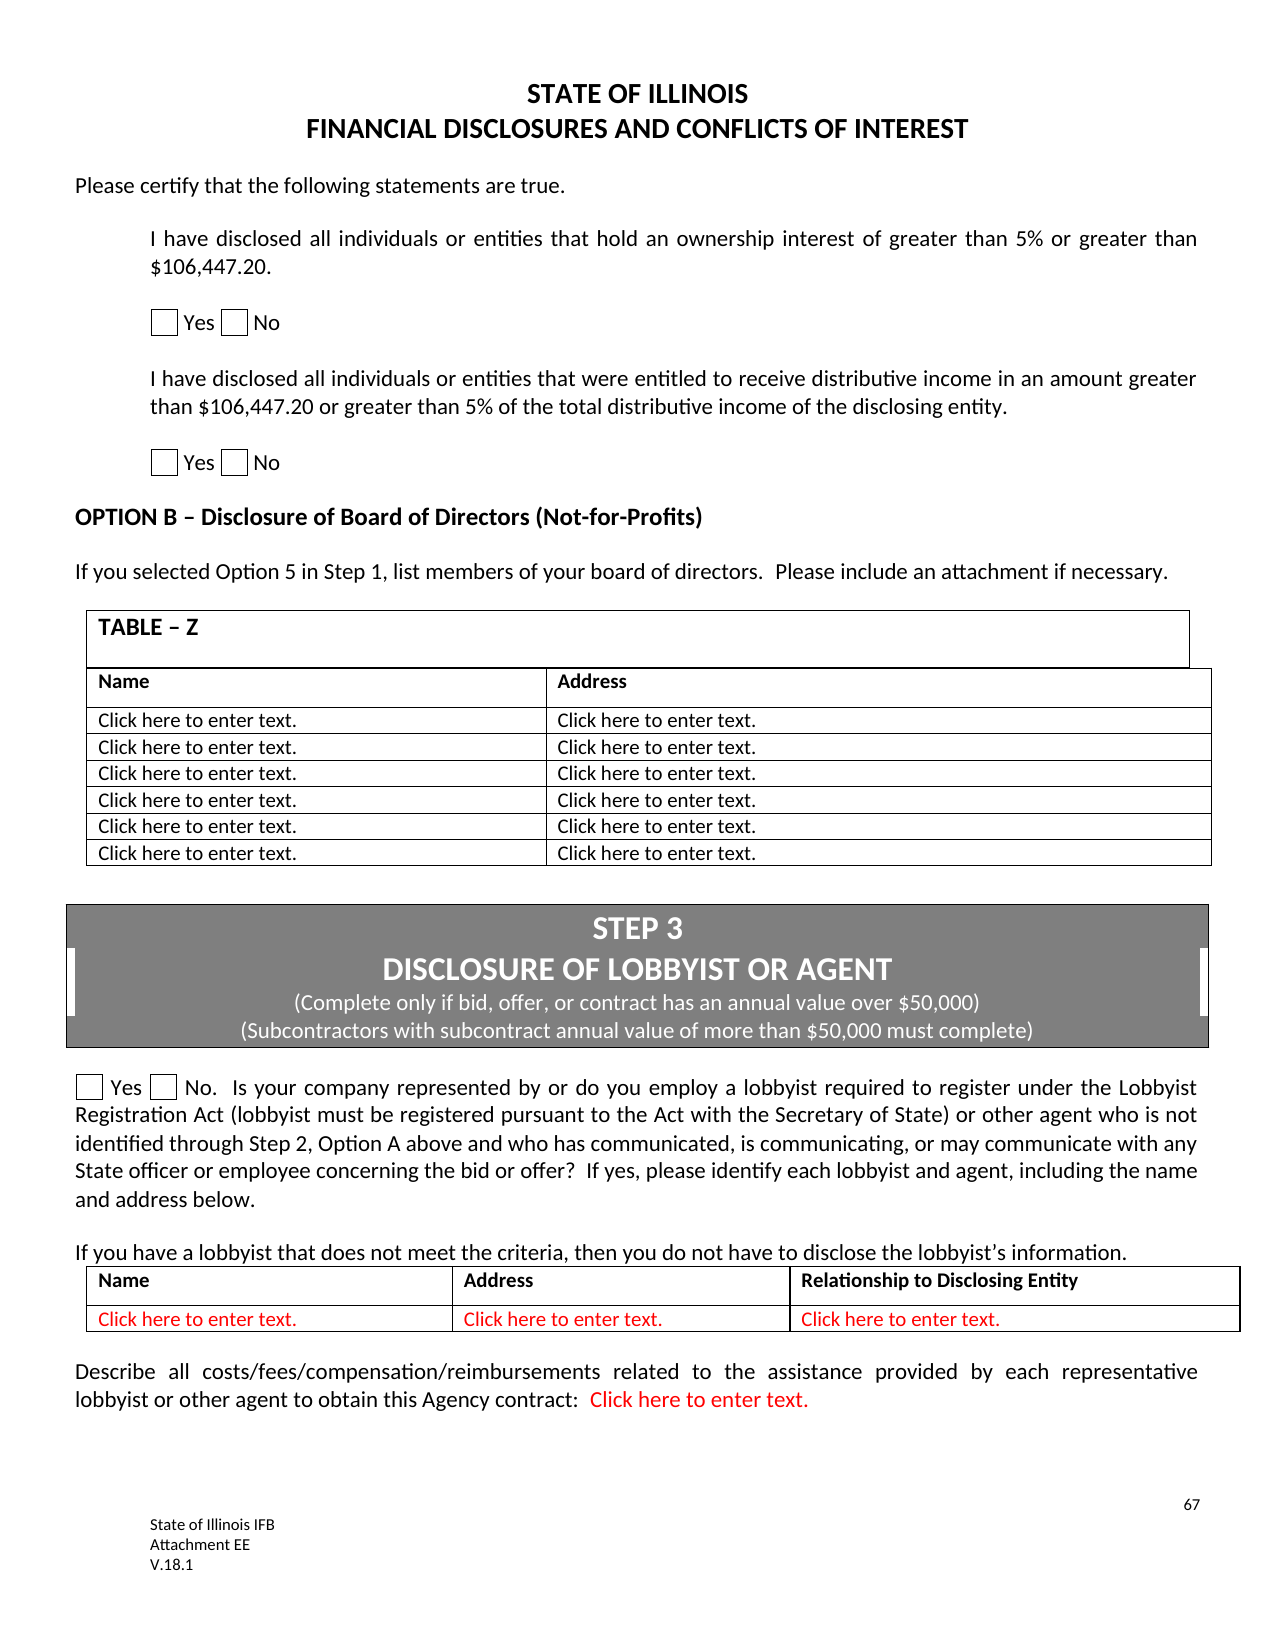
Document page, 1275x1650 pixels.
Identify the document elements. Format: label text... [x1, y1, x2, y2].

text If you have a lobbyist that does not meet the criteria, then you do not have to disclose the lobbyist’s information. [75, 1238, 1200, 1266]
text Please certify that the following statements are true. [75, 171, 1200, 199]
text (Complete only if bid, offer, or contract has an annual value over $50,000) [75, 988, 1200, 1013]
text (Subcontractors with subcontract annual value of more than $50,000 must complete) [67, 1013, 1208, 1047]
table_cell [453, 1306, 789, 1331]
table_header Address [547, 669, 1211, 707]
text I have disclosed all individuals or entities that hold an ownership interest of greater than 5% or greater than $106,447.20. [150, 224, 1200, 280]
table_header Relationship to Disclosing Entity [791, 1267, 1239, 1305]
table_cell [791, 1306, 1239, 1331]
table_header Name [87, 669, 546, 707]
text OPTION B – Disclosure of Board of Directors (Not-for-Profits) [75, 501, 1200, 532]
table_header Name [87, 1267, 452, 1305]
table_header Address [453, 1267, 789, 1305]
text STEP 3 [67, 905, 1208, 948]
text Describe all costs/fees/compensation/reimbursements related to the assistance provided by each representative lobbyist or other agent to obtain this Agency contract: [75, 1357, 1200, 1413]
text Yes No [75, 448, 1200, 476]
table_header TABLE – Z [87, 611, 1189, 667]
text Yes No. Is your company represented by or do you employ a lobbyist required to register under the Lobbyist Registration Act (lobbyist must be registered pursuant to the Act with the Secretary of State) or other agent who is not identified through Step 2, Option A above and who has communicated, is communicating, or may communicate with any State officer or employee concerning the bid or offer? If yes, please identify each lobbyist and agent, including the name and address below. [75, 1073, 1200, 1213]
text If you selected Option 5 in Step 1, list members of your board of directors. Please include an attachment if necessary. [75, 557, 1200, 585]
text Yes No [75, 308, 1200, 336]
text DISCLOSURE OF LOBBYIST OR AGENT [75, 948, 1200, 988]
text I have disclosed all individuals or entities that were entitled to receive distributive income in an amount greater than $106,447.20 or greater than 5% of the total distributive income of the disclosing entity. [150, 364, 1200, 420]
table_cell [87, 1306, 452, 1331]
